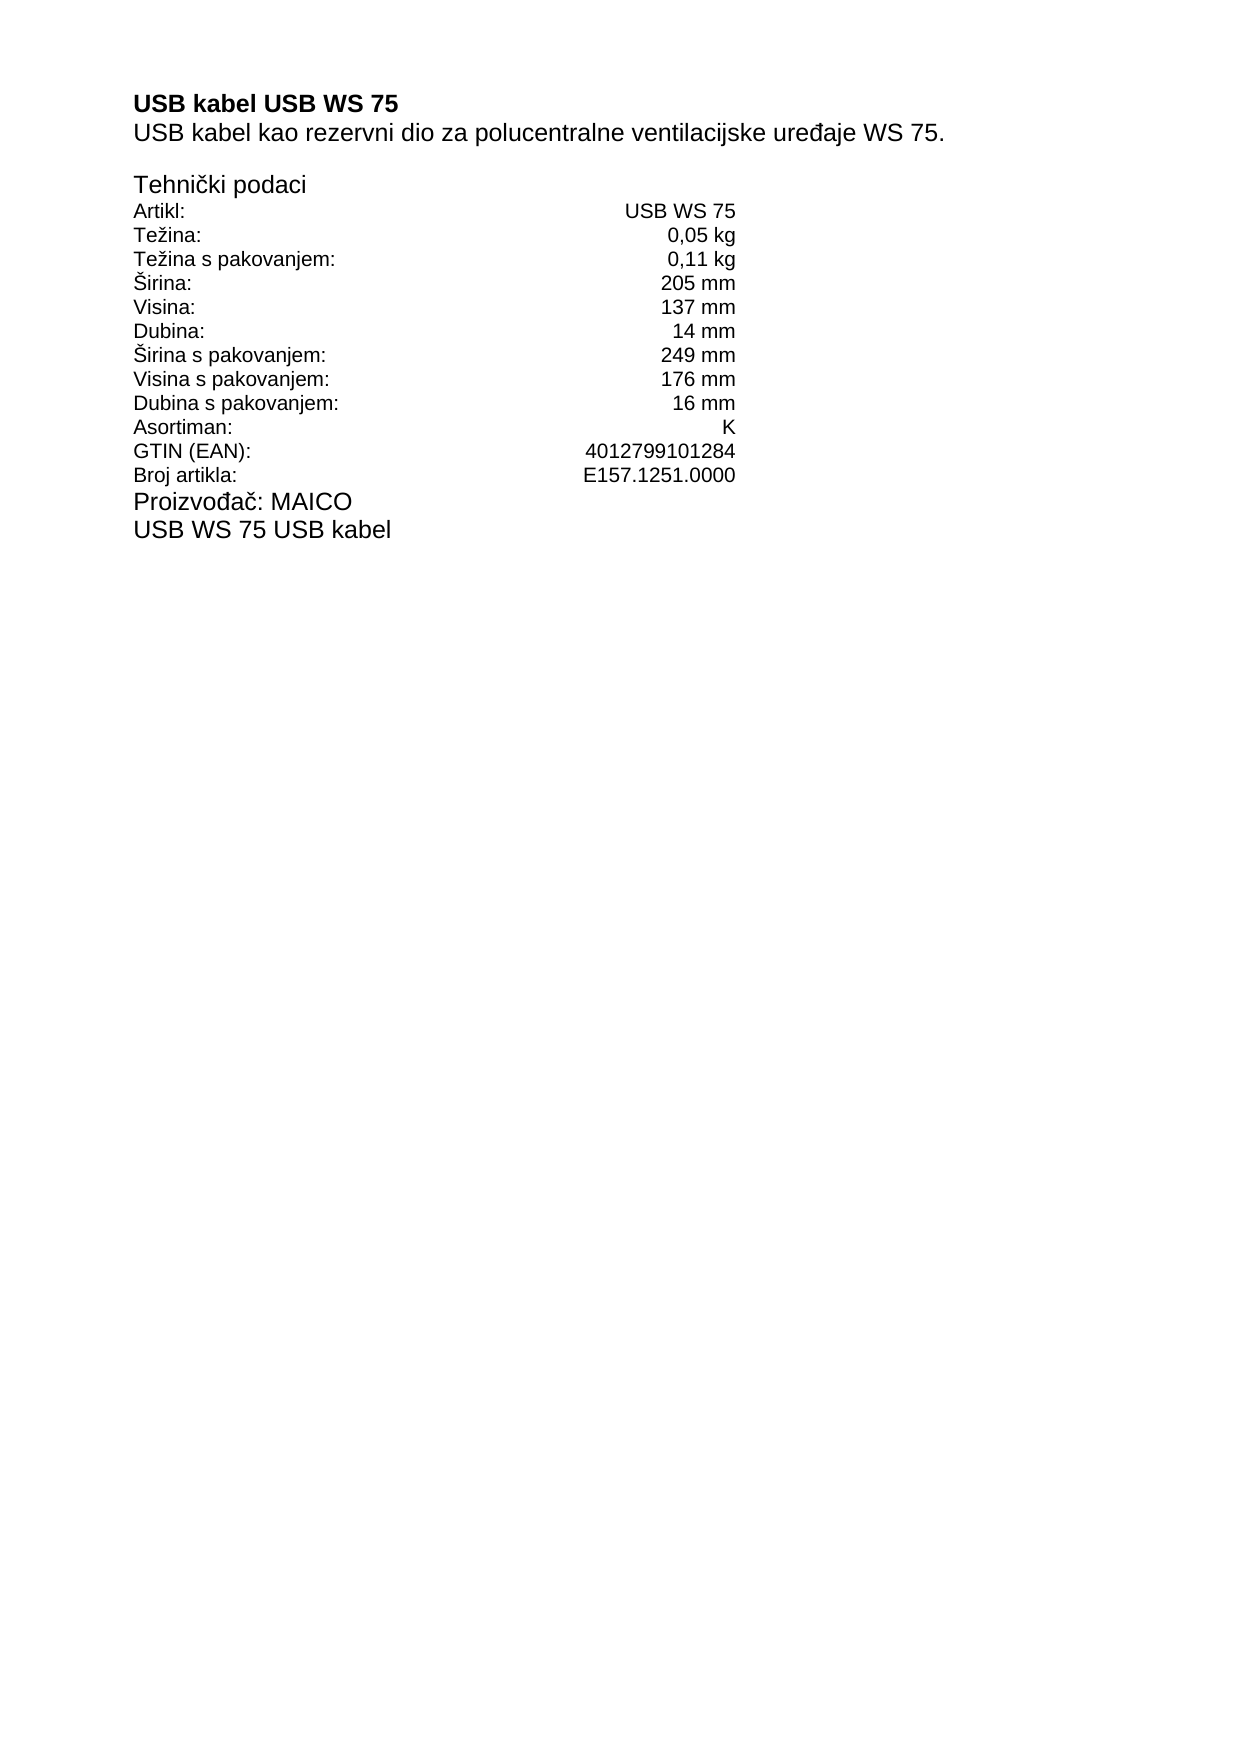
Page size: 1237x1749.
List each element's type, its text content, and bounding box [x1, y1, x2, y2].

table_cell 14 mm [434, 319, 747, 343]
text USB WS 75 USB kabel [133, 515, 1148, 544]
table_cell 176 mm [434, 367, 747, 391]
table_cell GTIN (EAN): [122, 439, 434, 462]
table_cell 0,11 kg [434, 247, 747, 271]
table_header USB WS 75 [434, 199, 747, 223]
table_cell Dubina: [122, 319, 434, 343]
text USB kabel kao rezervni dio za polucentralne ventilacijske uređaje WS 75. [133, 117, 1148, 146]
table_cell Visina: [122, 295, 434, 319]
text Tehnički podaci [133, 170, 1148, 199]
table_cell 4012799101284 [434, 439, 747, 462]
table_cell 16 mm [434, 391, 747, 414]
table_cell Težina s pakovanjem: [122, 247, 434, 271]
table_header Artikl: [122, 199, 434, 223]
table_cell K [434, 415, 747, 438]
table_cell Asortiman: [122, 415, 434, 438]
table_cell Dubina s pakovanjem: [122, 391, 434, 414]
table_cell Širina: [122, 271, 434, 295]
table_cell Težina: [122, 223, 434, 247]
table_cell 205 mm [434, 271, 747, 295]
table_cell Širina s pakovanjem: [122, 343, 434, 367]
table_cell 0,05 kg [434, 223, 747, 247]
table_cell Broj artikla: [122, 463, 434, 486]
table_cell 249 mm [434, 343, 747, 367]
text Proizvođač: MAICO [133, 486, 1148, 515]
table_cell 137 mm [434, 295, 747, 319]
table_cell Visina s pakovanjem: [122, 367, 434, 391]
text USB kabel USB WS 75 [133, 89, 1148, 117]
table_cell E157.1251.0000 [434, 463, 747, 486]
